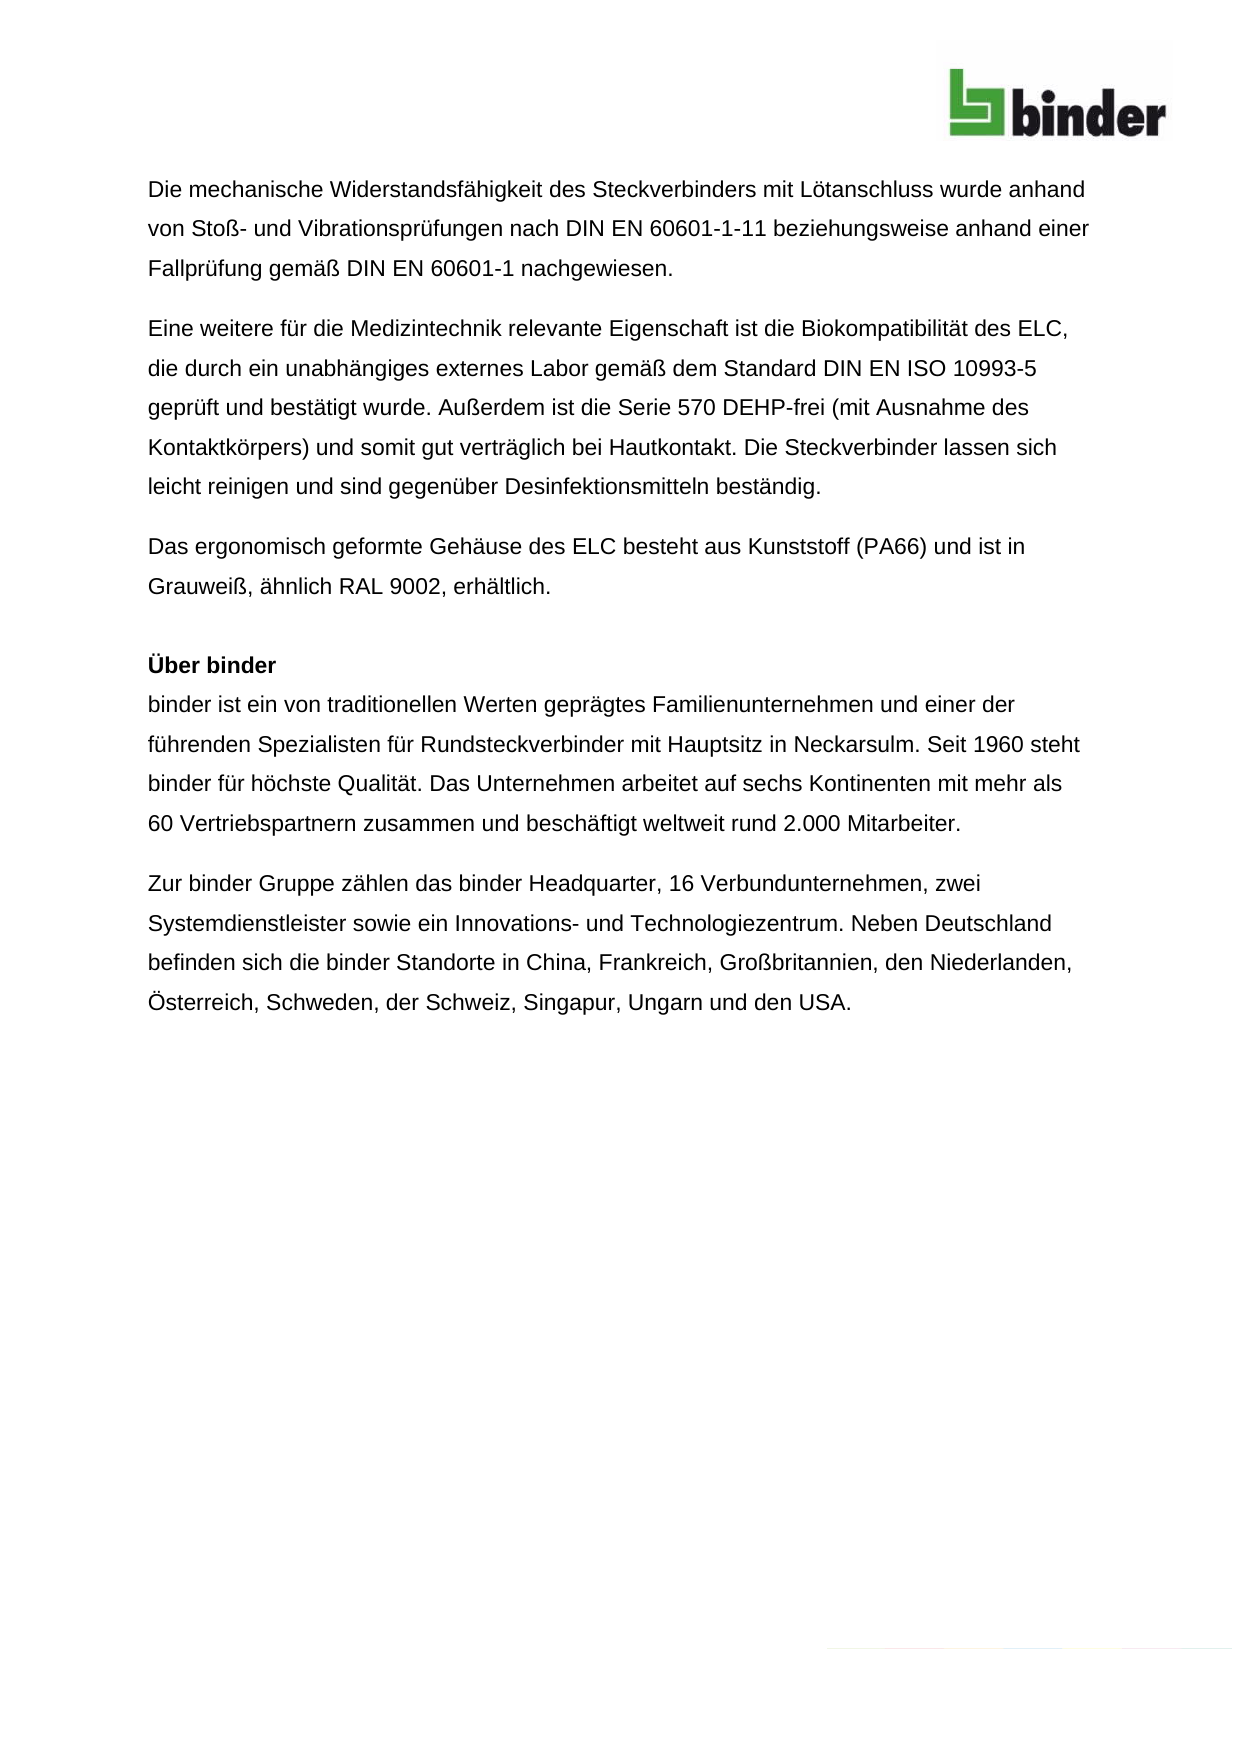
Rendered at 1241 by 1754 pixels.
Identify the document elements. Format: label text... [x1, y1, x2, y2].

text Eine weitere für die Medizintechnik relevante Eigenschaft ist die Biokompatibilität des ELC, die durch ein unabhängiges externes Labor gemäß dem Standard DIN EN ISO 10993-5 geprüft und bestätigt wurde. Außerdem ist die Serie 570 DEHP-frei (mit Ausnahme des Kontaktkörpers) und somit gut verträglich bei Hautkontakt. Die Steckverbinder lassen sich leicht reinigen und sind gegenüber Desinfektionsmitteln beständig. [148, 315, 1093, 499]
text Die mechanische Widerstandsfähigkeit des Steckverbinders mit Lötanschluss wurde anhand von Stoß- und Vibrationsprüfungen nach DIN EN 60601-1-11 beziehungsweise anhand einer Fallprüfung gemäß DIN EN 60601-1 nachgewiesen. [148, 176, 1093, 281]
text Das ergonomisch geformte Gehäuse des ELC besteht aus Kunststoff (PA66) und ist in Grauweiß, ähnlich RAL 9002, erhältlich. Über binder binder ist ein von traditionellen Werten geprägtes Familienunternehmen und einer der führenden Spezialisten für Rundsteckverbinder mit Hauptsitz in Neckarsulm. Seit 1960 steht binder für höchste Qualität. Das Unternehmen arbeitet auf sechs Kontinenten mit mehr als 60 Vertriebspartnern zusammen und beschäftigt weltweit rund 2.000 Mitarbeiter. [148, 533, 1093, 836]
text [148, 870, 1093, 1567]
